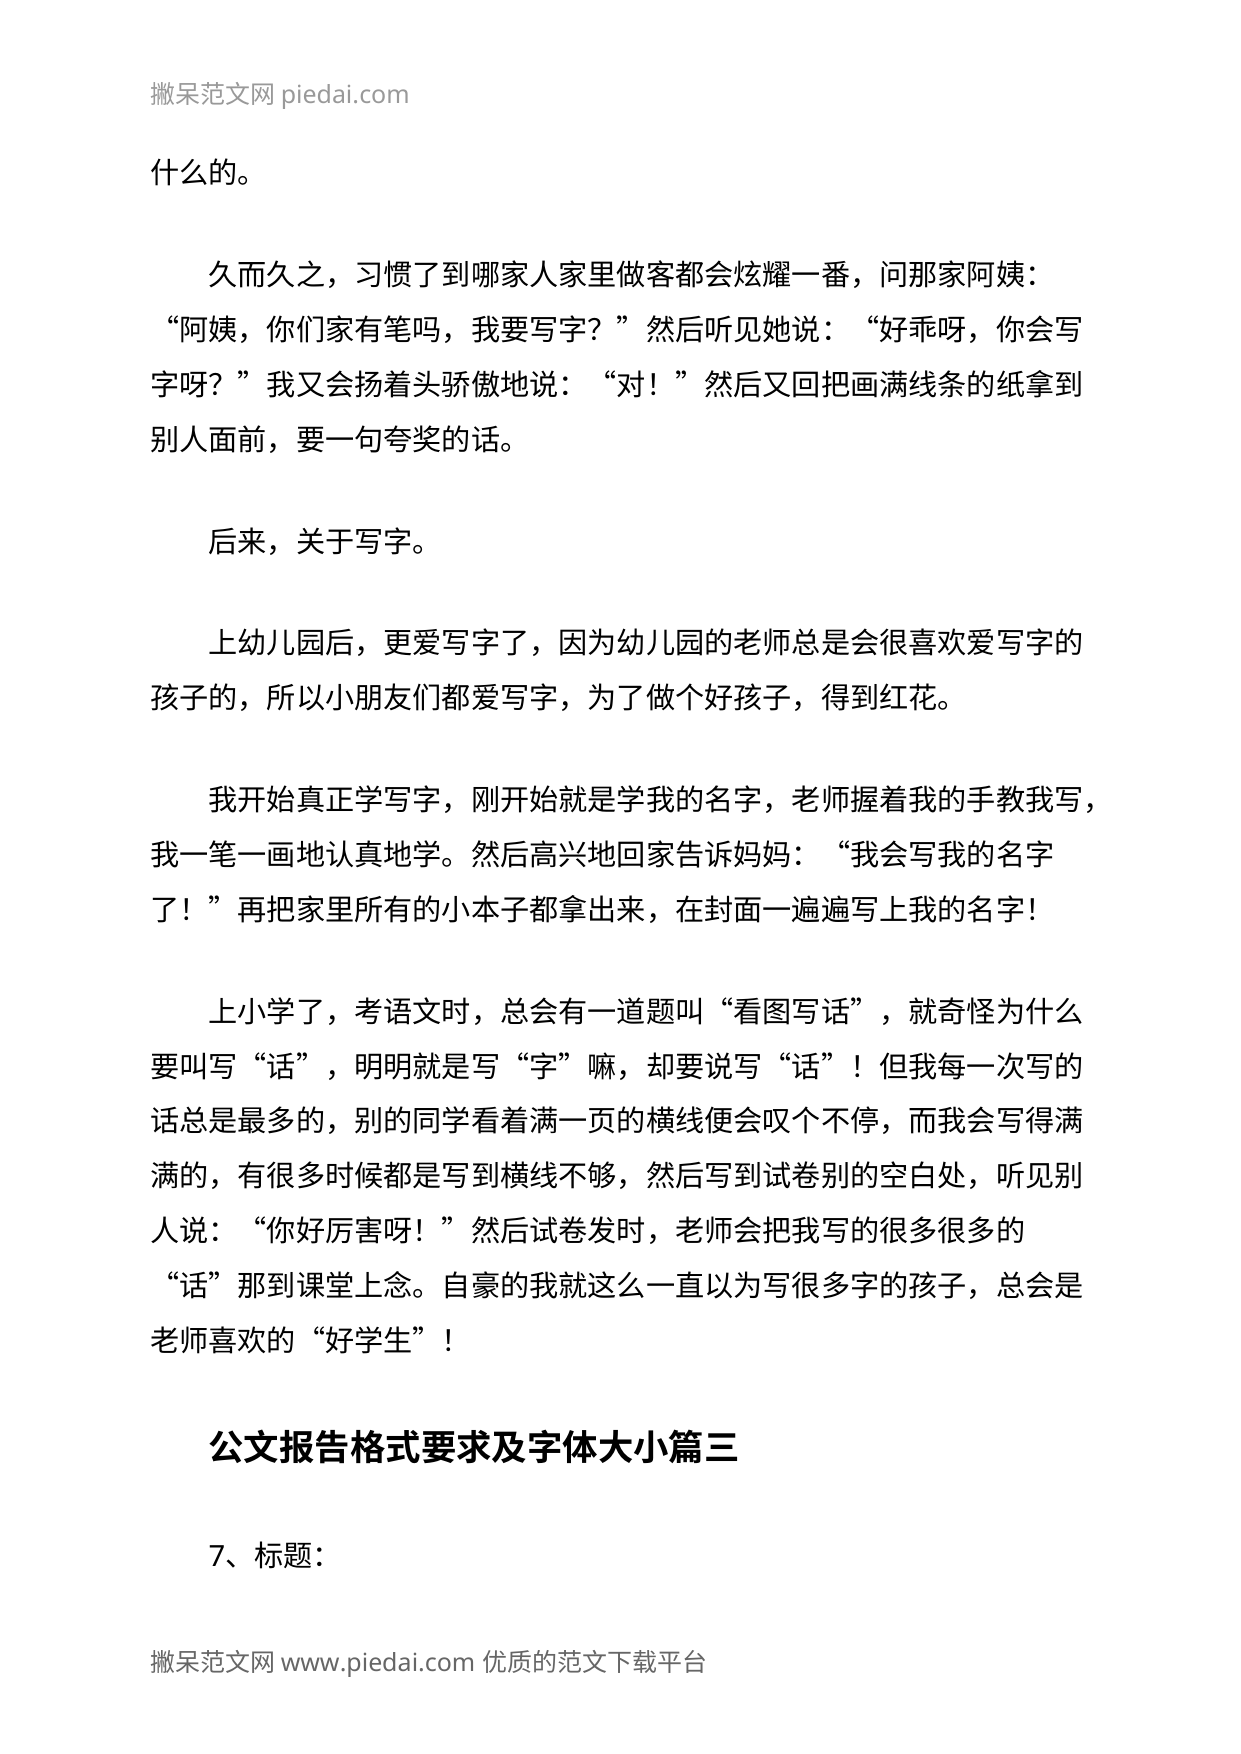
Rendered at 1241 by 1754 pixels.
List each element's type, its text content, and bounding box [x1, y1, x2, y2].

text 上幼儿园后，更爱写字了，因为幼儿园的老师总是会很喜欢爱写字的孩子的，所以小朋友们都爱写字，为了做个好孩子，得到红花。 [150, 620, 1090, 717]
text 后来，关于写字。 [150, 518, 1090, 561]
text 我开始真正学写字，刚开始就是学我的名字，老师握着我的手教我写，我一笔一画地认真地学。然后高兴地回家告诉妈妈：“我会写我的名字了！”再把家里所有的小本子都拿出来，在封面一遍遍写上我的名字！ [150, 777, 1090, 929]
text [150, 150, 1090, 192]
text 7、标题： [150, 1533, 1090, 1575]
text 上小学了，考语文时，总会有一道题叫“看图写话”，就奇怪为什么要叫写“话”，明明就是写“字”嘛，却要说写“话”！但我每一次写的话总是最多的，别的同学看着满一页的横线便会叹个不停，而我会写得满满的，有很多时候都是写到横线不够，然后写到试卷别的空白处，听见别人说：“你好厉害呀！”然后试卷发时，老师会把我写的很多很多的“话”那到课堂上念。自豪的我就这么一直以为写很多字的孩子，总会是老师喜欢的“好学生”！ [150, 988, 1090, 1360]
text 公文报告格式要求及字体大小篇三 [150, 1419, 1090, 1471]
text 久而久之，习惯了到哪家人家里做客都会炫耀一番，问那家阿姨：“阿姨，你们家有笔吗，我要写字？”然后听见她说：“好乖呀，你会写字呀？”我又会扬着头骄傲地说：“对！”然后又回把画满线条的纸拿到别人面前，要一句夸奖的话。 [150, 252, 1090, 459]
